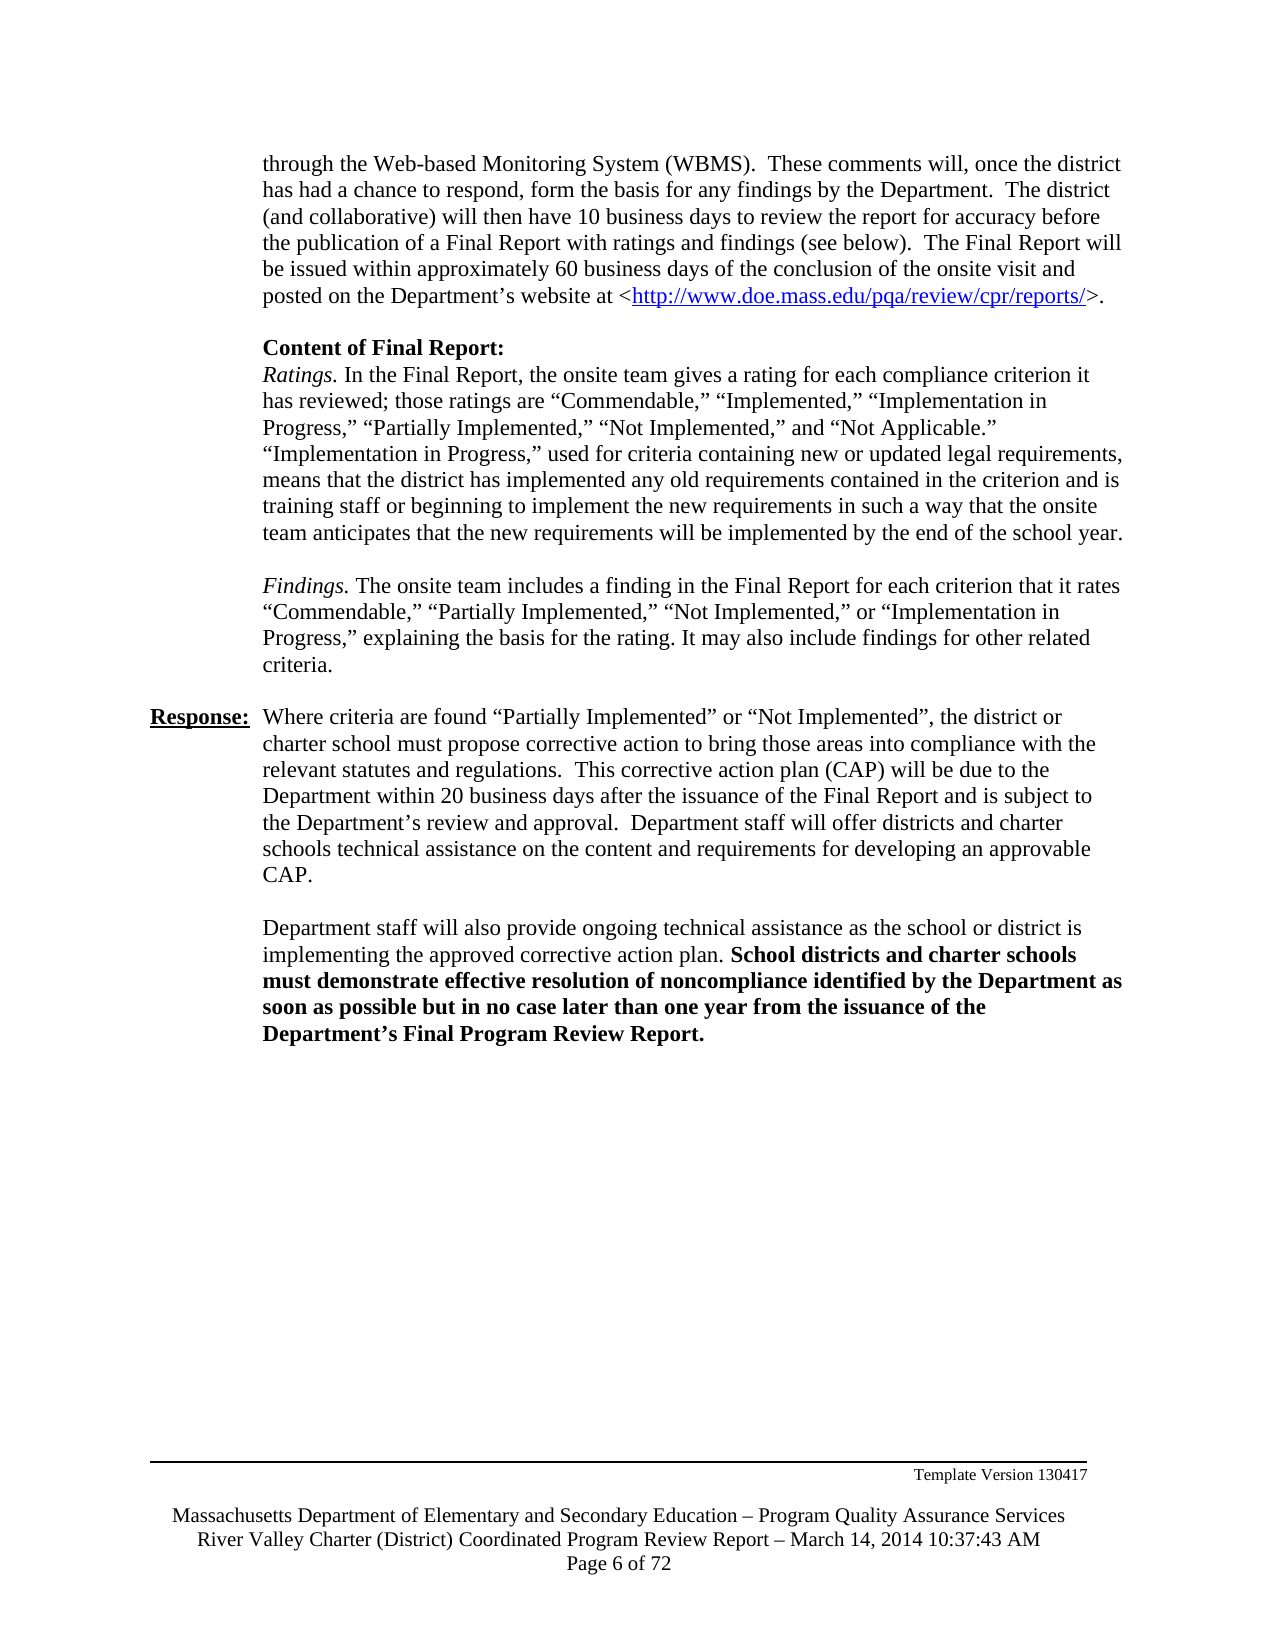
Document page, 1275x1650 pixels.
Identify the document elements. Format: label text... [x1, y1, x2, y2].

text Department staff will also provide ongoing technical assistance as the school or district is implementing the approved corrective action plan. School districts and charter schools must demonstrate effective resolution of noncompliance identified by the Department as soon as possible but in no case later than one year from the issuance of the Department’s Final Program Review Report. [262, 914, 1125, 1046]
text Findings. The onsite team includes a finding in the Final Report for each criterion that it rates “Commendable,” “Partially Implemented,” “Not Implemented,” or “Implementation in Progress,” explaining the basis for the rating. It may also include findings for other related criteria. [262, 572, 1125, 677]
text Ratings. In the Final Report, the onsite team gives a rating for each compliance criterion it has reviewed; those ratings are “Commendable,” “Implemented,” “Implementation in Progress,” “Partially Implemented,” “Not Implemented,” and “Not Applicable.” “Implementation in Progress,” used for criteria containing new or updated legal requirements, means that the district has implemented any old requirements contained in the criterion and is training staff or beginning to implement the new requirements in such a way that the onsite team anticipates that the new requirements will be implemented by the end of the school year. [262, 361, 1125, 545]
text Response: Where criteria are found “Partially Implemented” or “Not Implemented”, the district or charter school must propose corrective action to bring those areas into compliance with the relevant statutes and regulations. This corrective action plan (CAP) will be due to the Department within 20 business days after the issuance of the Final Report and is subject to the Department’s review and approval. Department staff will offer districts and charter schools technical assistance on the content and requirements for developing an approvable CAP. [150, 703, 1125, 888]
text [262, 150, 1125, 308]
text Content of Final Report: [262, 334, 1125, 361]
